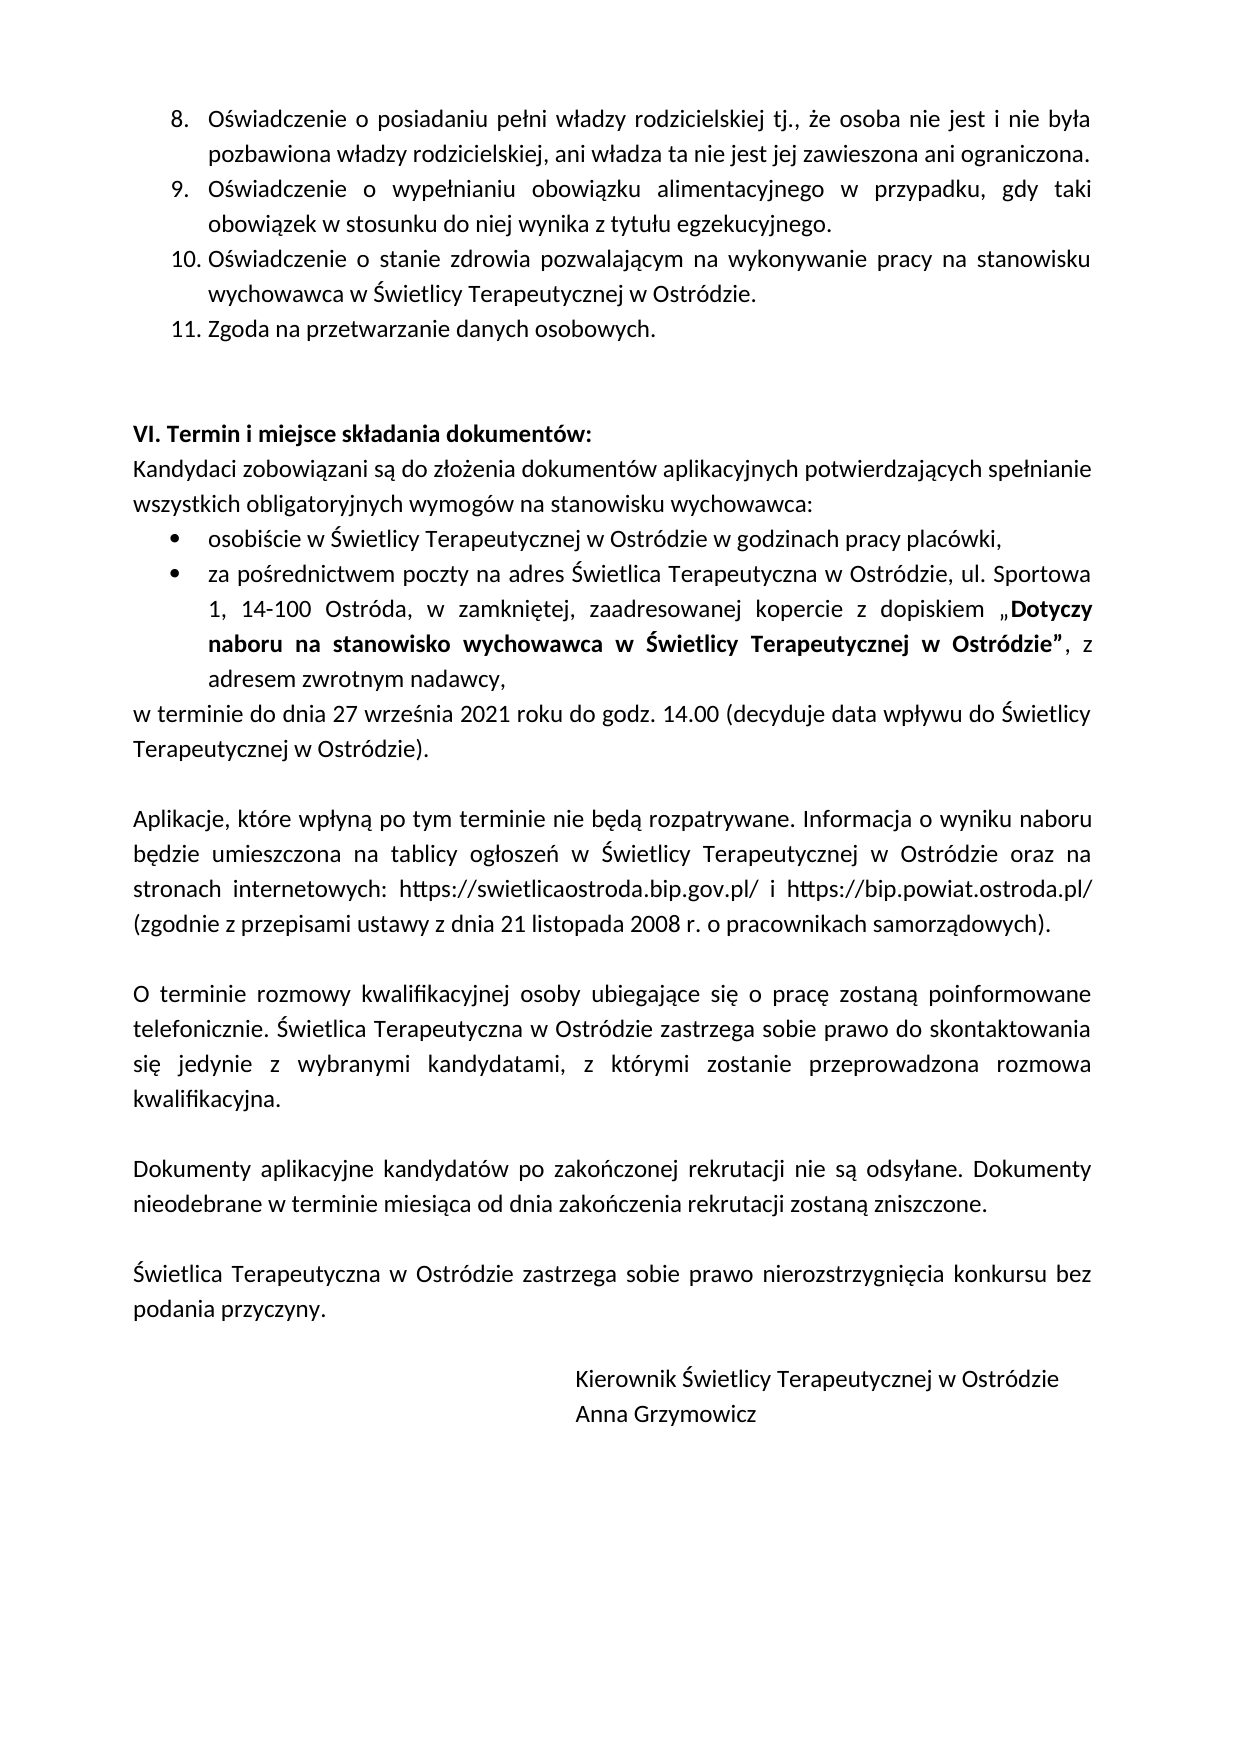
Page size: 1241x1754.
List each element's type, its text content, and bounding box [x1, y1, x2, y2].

list za pośrednictwem poczty na adres Świetlica Terapeutyczna w Ostródzie, ul. Sportowa 1, 14-100 Ostróda, w zamkniętej, zaadresowanej kopercie z dopiskiem „Dotyczy naboru na stanowisko wychowawca w Świetlicy Terapeutycznej w Ostródzie”, z adresem zwrotnym nadawcy, [170, 558, 1093, 694]
text Kierownik Świetlicy Terapeutycznej w Ostródzie [133, 1363, 1093, 1394]
list Oświadczenie o wypełnianiu obowiązku alimentacyjnego w przypadku, gdy taki obowiązek w stosunku do niej wynika z tytułu egzekucyjnego. [170, 173, 1093, 239]
text Dokumenty aplikacyjne kandydatów po zakończonej rekrutacji nie są odsyłane. Dokumenty nieodebrane w terminie miesiąca od dnia zakończenia rekrutacji zostaną zniszczone. [133, 1153, 1093, 1219]
list osobiście w Świetlicy Terapeutycznej w Ostródzie w godzinach pracy placówki, [170, 523, 1093, 554]
text w terminie do dnia 27 września 2021 roku do godz. 14.00 (decyduje data wpływu do Świetlicy Terapeutycznej w Ostródzie). [133, 698, 1093, 764]
text Anna Grzymowicz [133, 1398, 1093, 1429]
text Kandydaci zobowiązani są do złożenia dokumentów aplikacyjnych potwierdzających spełnianie wszystkich obligatoryjnych wymogów na stanowisku wychowawca: [133, 453, 1093, 519]
text O terminie rozmowy kwalifikacyjnej osoby ubiegające się o pracę zostaną poinformowane telefonicznie. Świetlica Terapeutyczna w Ostródzie zastrzega sobie prawo do skontaktowania się jedynie z wybranymi kandydatami, z którymi zostanie przeprowadzona rozmowa kwalifikacyjna. [133, 978, 1093, 1114]
list Oświadczenie o stanie zdrowia pozwalającym na wykonywanie pracy na stanowisku wychowawca w Świetlicy Terapeutycznej w Ostródzie. [170, 243, 1093, 309]
list Oświadczenie o posiadaniu pełni władzy rodzicielskiej tj., że osoba nie jest i nie była pozbawiona władzy rodzicielskiej, ani władza ta nie jest jej zawieszona ani ograniczona. [170, 103, 1093, 169]
text Świetlica Terapeutyczna w Ostródzie zastrzega sobie prawo nierozstrzygnięcia konkursu bez podania przyczyny. [133, 1258, 1093, 1324]
text Aplikacje, które wpłyną po tym terminie nie będą rozpatrywane. Informacja o wyniku naboru będzie umieszczona na tablicy ogłoszeń w Świetlicy Terapeutycznej w Ostródzie oraz na stronach internetowych: https://swietlicaostroda.bip.gov.pl/ i https://bip.powiat.ostroda.pl/ (zgodnie z przepisami ustawy z dnia 21 listopada 2008 r. o pracownikach samorządowych). [133, 803, 1093, 939]
text VI. Termin i miejsce składania dokumentów: [133, 418, 1093, 449]
list Zgoda na przetwarzanie danych osobowych. [170, 313, 1093, 344]
